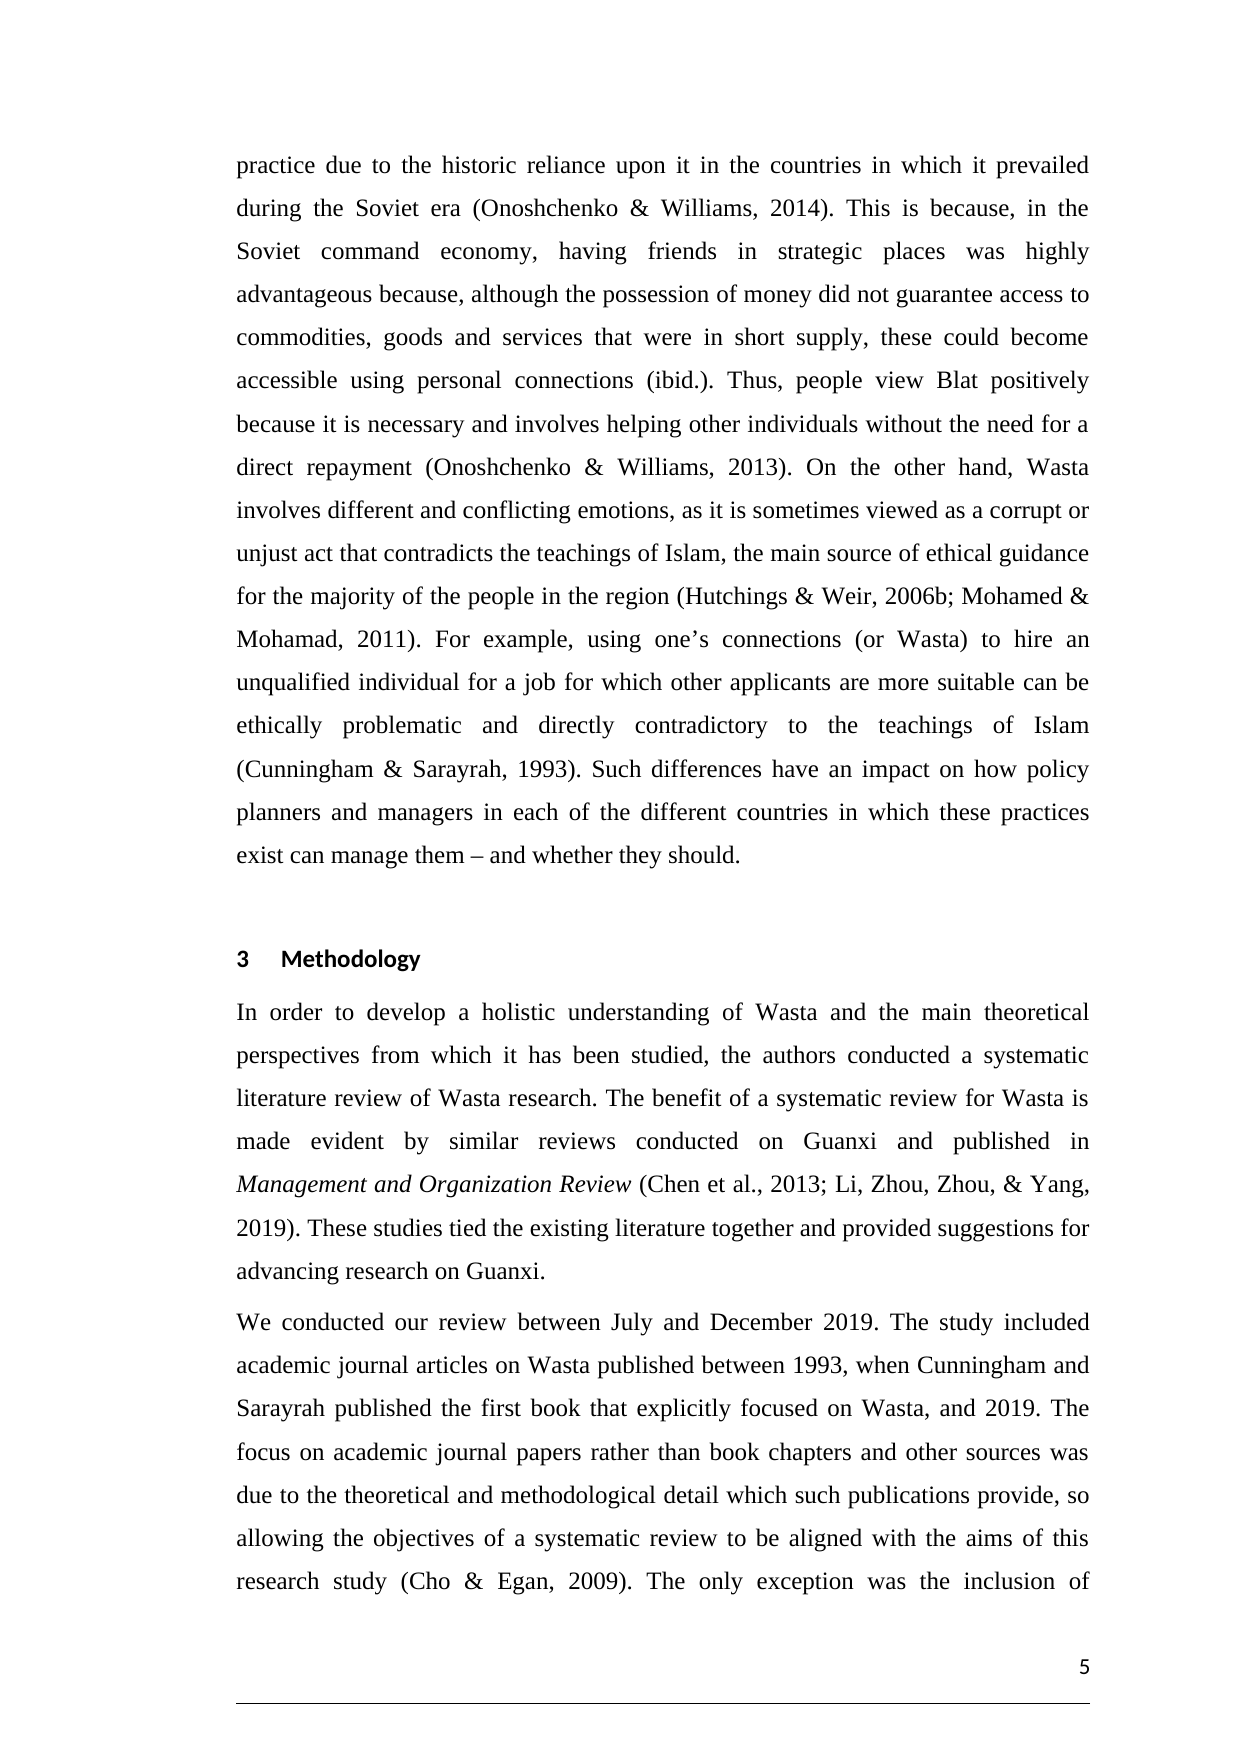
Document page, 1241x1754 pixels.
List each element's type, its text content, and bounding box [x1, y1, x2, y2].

subtitle Methodology [236, 943, 1090, 973]
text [236, 1307, 1090, 1595]
text In order to develop a holistic understanding of Wasta and the main theoretical perspectives from which it has been studied, the authors conducted a systematic literature review of Wasta research. The benefit of a systematic review for Wasta is made evident by similar reviews conducted on Guanxi and published in Management and Organization Review (Chen et al., 2013; Li, Zhou, Zhou, & Yang, 2019). These studies tied the existing literature together and provided suggestions for advancing research on Guanxi. [236, 997, 1090, 1284]
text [236, 150, 1090, 869]
